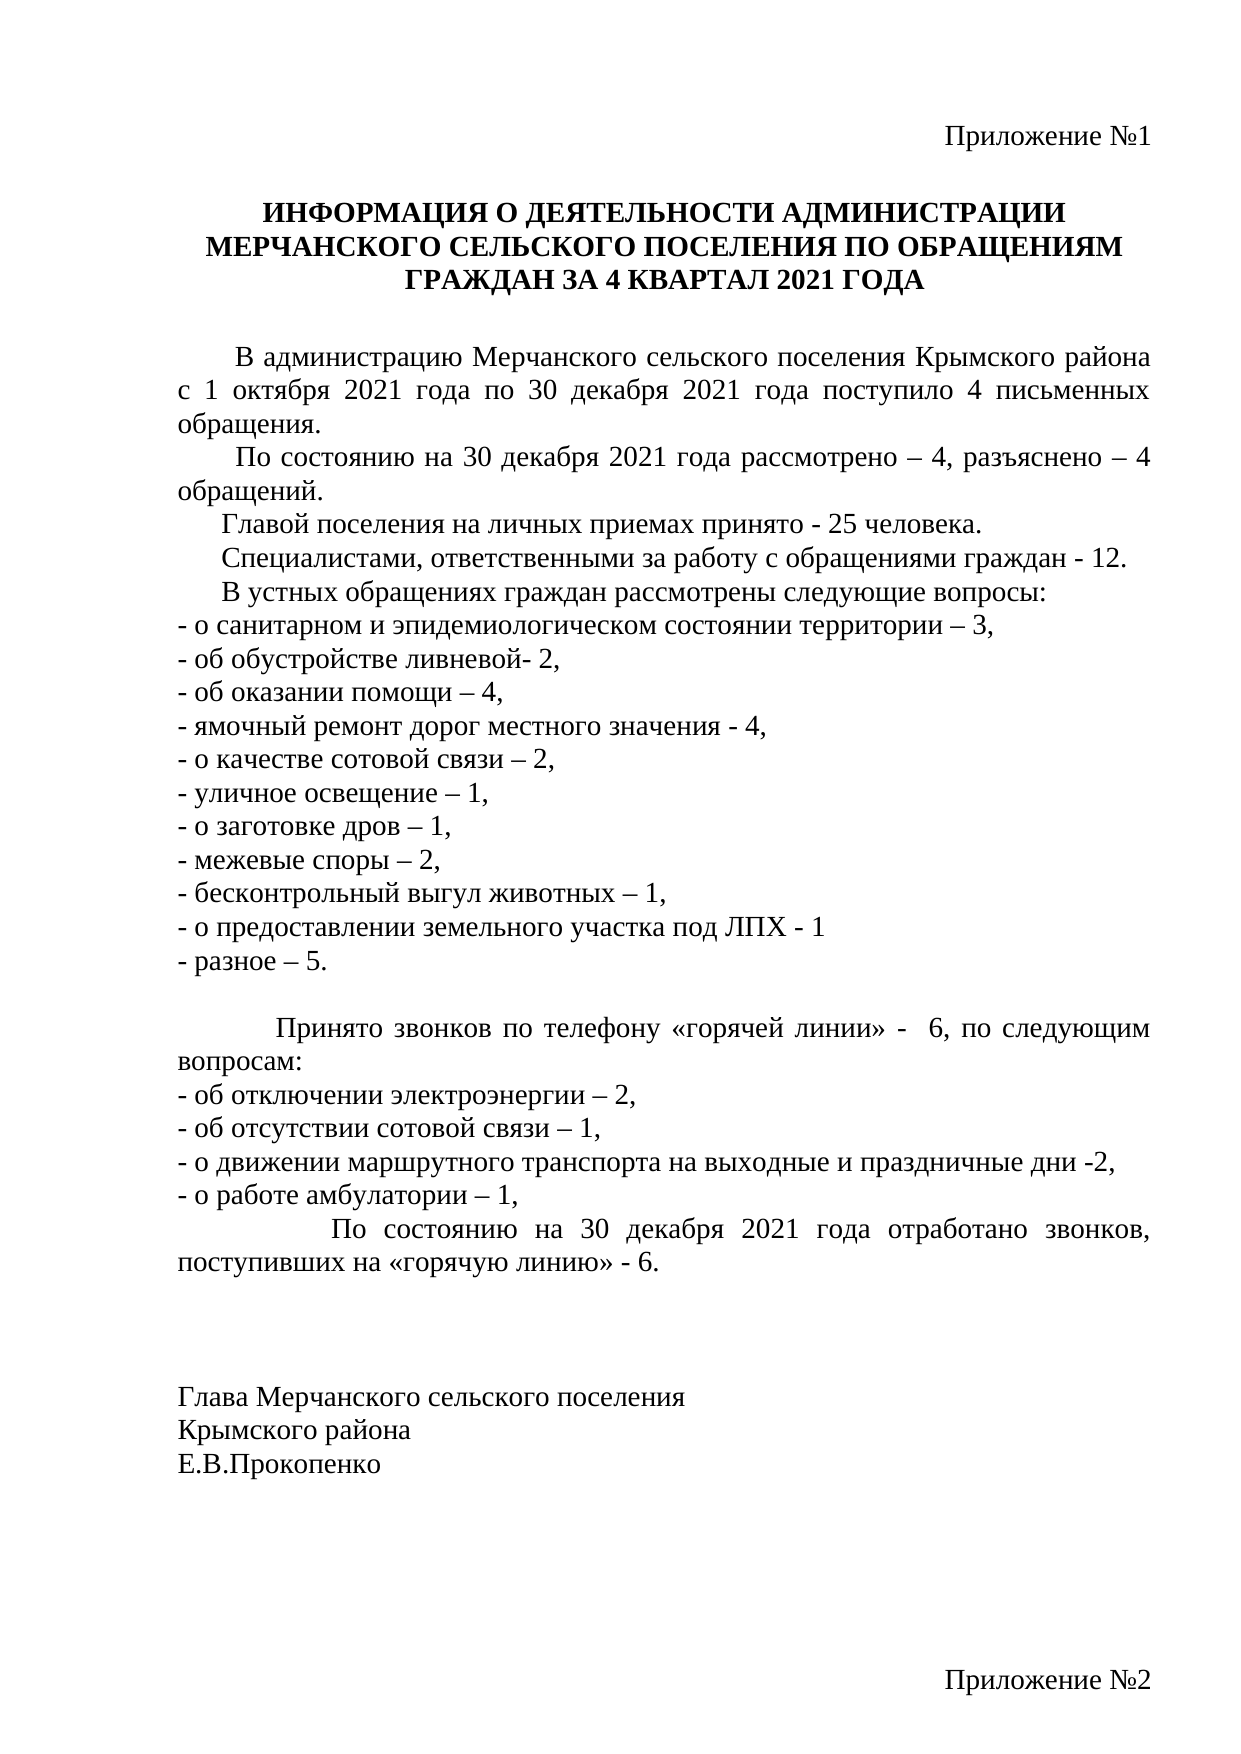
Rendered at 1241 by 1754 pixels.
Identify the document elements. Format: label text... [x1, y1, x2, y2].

text В администрацию Мерчанского сельского поселения Крымского района с 1 октября 2021 года по 30 декабря 2021 года поступило 4 письменных обращения. [177, 339, 1152, 439]
text - бесконтрольный выгул животных – 1, [177, 876, 1152, 909]
text - о движении маршрутного транспорта на выходные и праздничные дни -2, [177, 1144, 1152, 1177]
text - о работе амбулатории – 1, [177, 1177, 1152, 1211]
text - о предоставлении земельного участка под ЛПХ - 1 [177, 909, 1152, 943]
text Главой поселения на личных приемах принято - 25 человека. [177, 507, 1152, 540]
text - об оказании помощи – 4, [177, 674, 1152, 708]
text - ямочный ремонт дорог местного значения - 4, [177, 708, 1152, 741]
text ИНФОРМАЦИЯ О Деятельности администрации Мерчанского сельского поселения по обращениям граждан за 4 квартал 2021 года [177, 195, 1152, 296]
text - об отключении электроэнергии – 2, [177, 1077, 1152, 1110]
text Специалистами, ответственными за работу с обращениями граждан - 12. [177, 540, 1152, 574]
text Глава Мерчанского сельского поселения [177, 1379, 1152, 1412]
text Е.В.Прокопенко [177, 1446, 1152, 1479]
text Приложение №1 [177, 118, 1152, 152]
text - межевые споры – 2, [177, 842, 1152, 876]
text По состоянию на 30 декабря 2021 года отработано звонков, поступивших на «горячую линию» - 6. [177, 1211, 1152, 1278]
text По состоянию на 30 декабря 2021 года рассмотрено – 4, разъяснено – 4 обращений. [177, 439, 1152, 507]
text Приложение №2 [177, 1662, 1152, 1696]
text - об обустройстве ливневой- 2, [177, 641, 1152, 674]
text Крымского района [177, 1412, 1152, 1446]
text - о заготовке дров – 1, [177, 808, 1152, 842]
text Принято звонков по телефону «горячей линии» - 6, по следующим вопросам: [177, 1010, 1152, 1077]
text В устных обращениях граждан рассмотрены следующие вопросы: [177, 574, 1152, 607]
text - разное – 5. [177, 943, 1152, 976]
text - об отсутствии сотовой связи – 1, [177, 1110, 1152, 1144]
text - о качестве сотовой связи – 2, [177, 741, 1152, 775]
text - уличное освещение – 1, [177, 775, 1152, 808]
text - о санитарном и эпидемиологическом состоянии территории – 3, [177, 607, 1152, 641]
